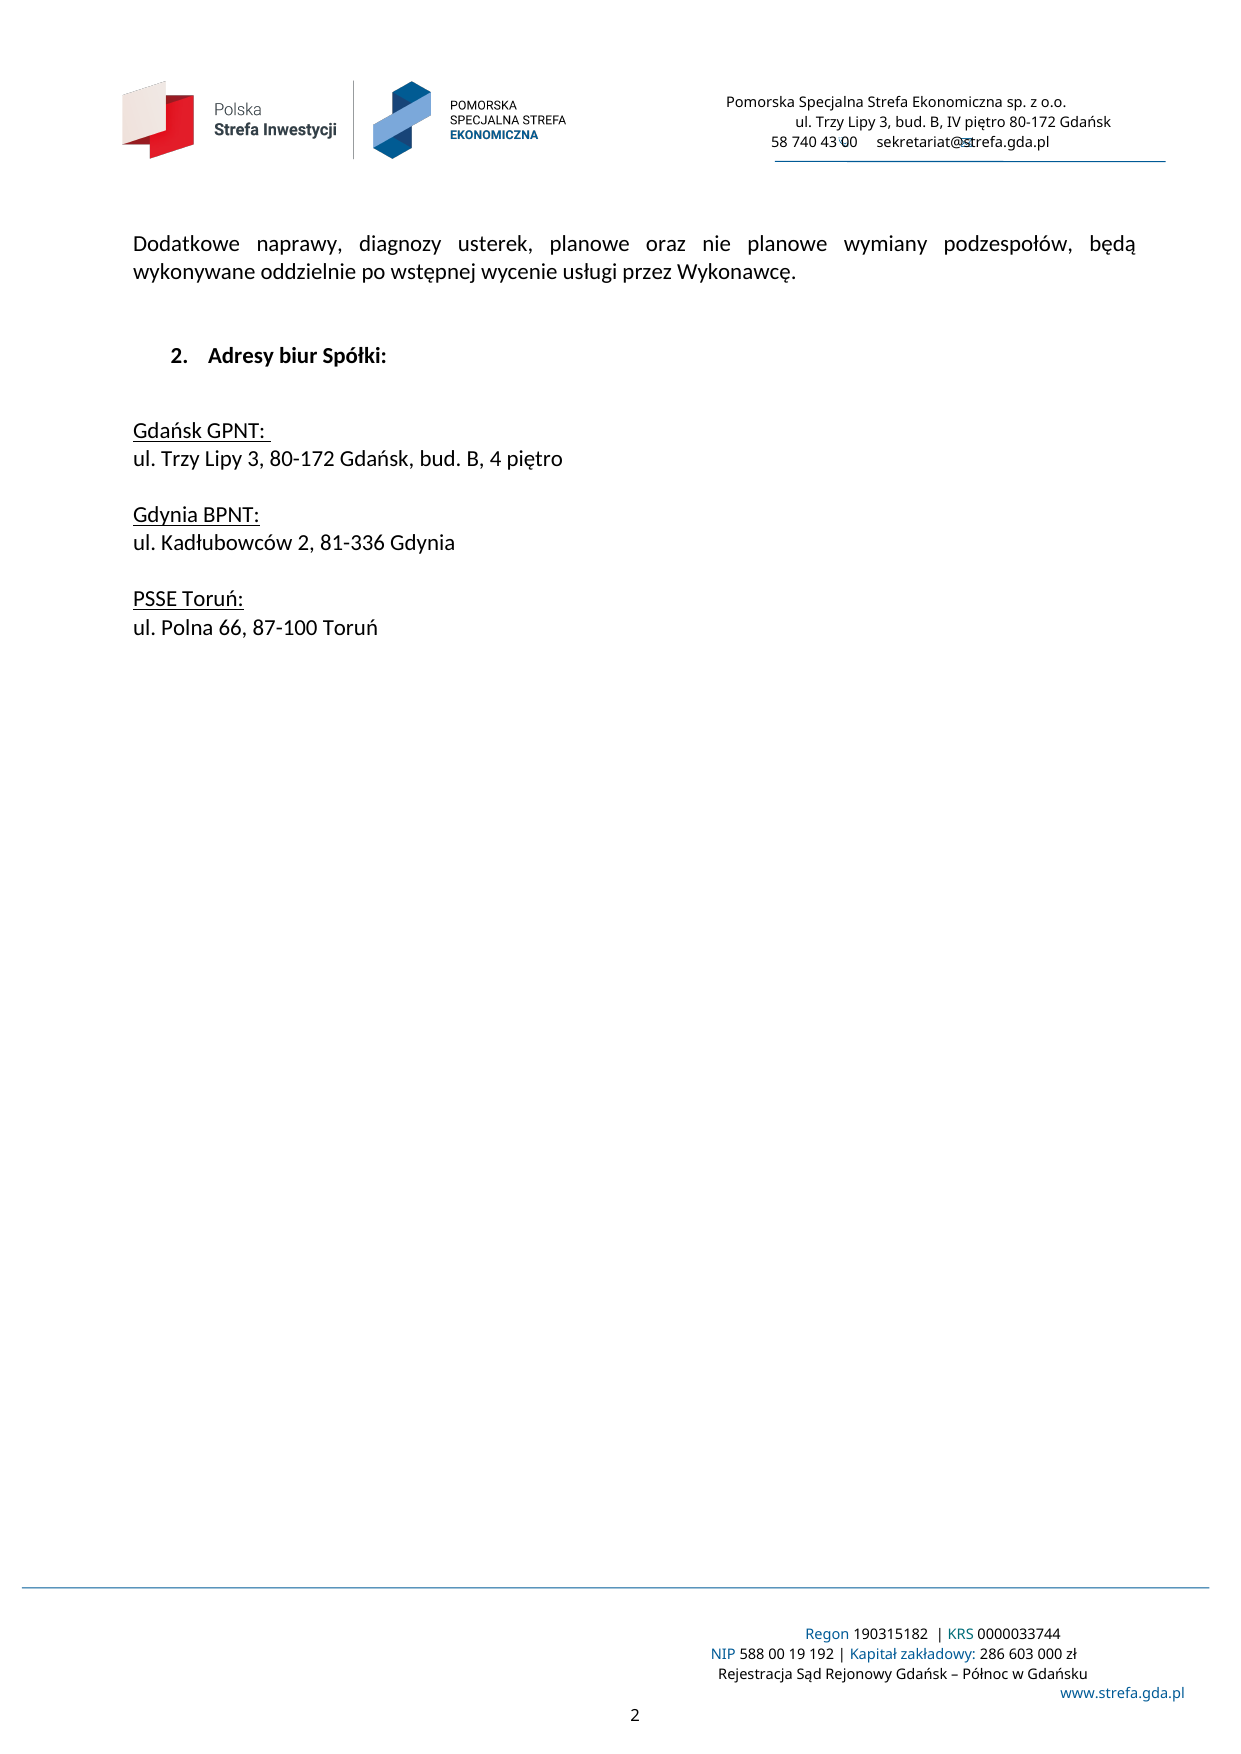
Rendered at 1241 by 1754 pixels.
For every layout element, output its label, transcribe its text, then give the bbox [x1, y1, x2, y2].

text Gdańsk GPNT: [133, 416, 1137, 444]
text Gdynia BPNT: [133, 501, 1137, 528]
text ul. Trzy Lipy 3, 80-172 Gdańsk, bud. B, 4 piętro [133, 444, 1137, 472]
picture [960, 138, 972, 147]
list Adresy biur Spółki: [170, 342, 1137, 369]
picture [838, 137, 843, 147]
picture [100, 69, 566, 167]
text ul. Polna 66, 87-100 Toruń [133, 613, 1137, 641]
text PSSE Toruń: [133, 584, 1137, 613]
text ul. Kadłubowców 2, 81-336 Gdynia [133, 528, 1137, 557]
text Dodatkowe naprawy, diagnozy usterek, planowe oraz nie planowe wymiany podzespołów, będą wykonywane oddzielnie po wstępnej wycenie usługi przez Wykonawcę. [133, 229, 1137, 286]
